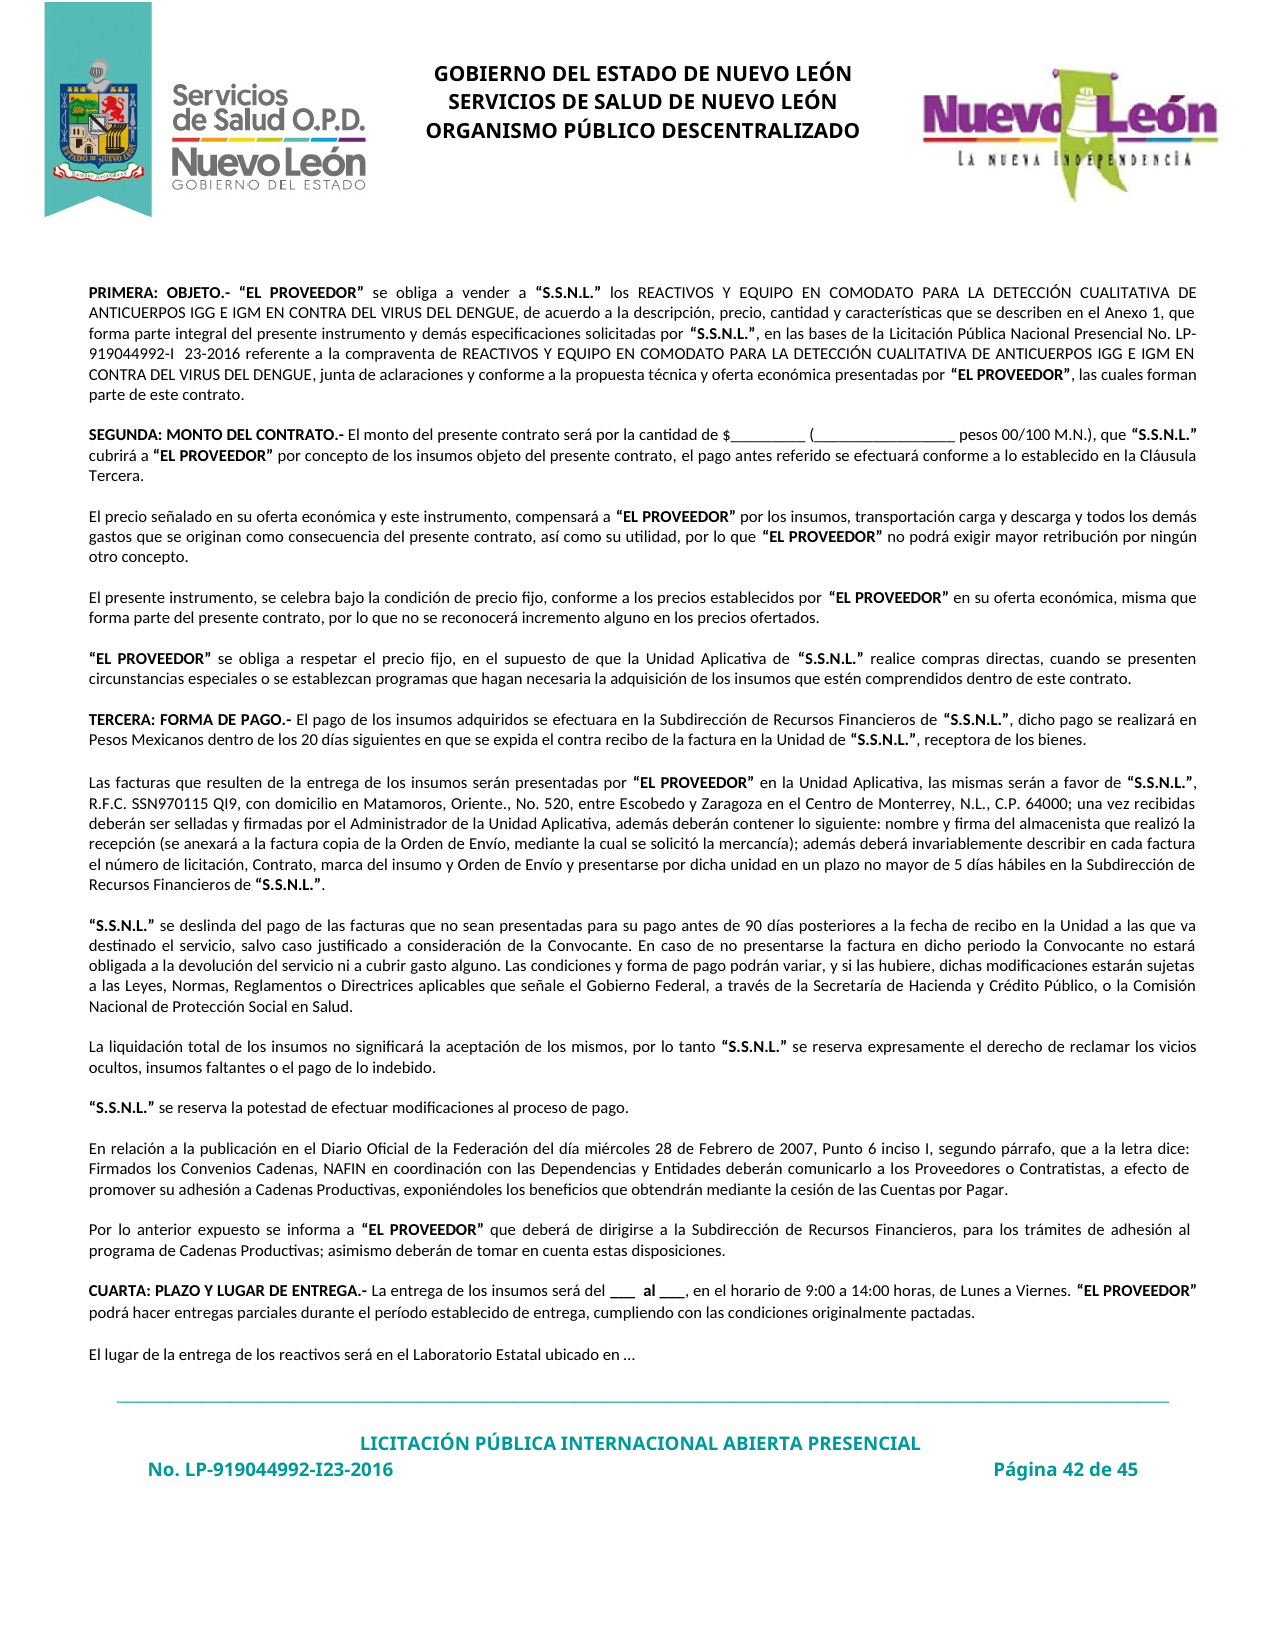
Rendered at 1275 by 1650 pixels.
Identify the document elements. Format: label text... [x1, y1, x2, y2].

picture [15, 2, 1249, 229]
text TERCERA: FORMA DE PAGO.- El pago de los insumos adquiridos se efectuara en la Subdirección de Recursos Financieros de “S.S.N.L.”, dicho pago se realizará en Pesos Mexicanos dentro de los 20 días siguientes en que se expida el contra recibo de la factura en la Unidad de “S.S.N.L.”, receptora de los bienes. [89, 709, 1197, 750]
text El presente instrumento, se celebra bajo la condición de precio fijo, conforme a los precios establecidos por “EL PROVEEDOR” en su oferta económica, misma que forma parte del presente contrato, por lo que no se reconocerá incremento alguno en los precios ofertados. [89, 587, 1197, 628]
text El lugar de la entrega de los reactivos será en el Laboratorio Estatal ubicado en … [89, 1344, 1195, 1364]
text “EL PROVEEDOR” se obliga a respetar el precio fijo, en el supuesto de que la Unidad Aplicativa de “S.S.N.L.” realice compras directas, cuando se presenten circunstancias especiales o se establezcan programas que hagan necesaria la adquisición de los insumos que estén comprendidos dentro de este contrato. [89, 648, 1197, 689]
text CUARTA: PLAZO Y LUGAR DE ENTREGA.- La entrega de los insumos será del ___ al ___, en el horario de 9:00 a 14:00 horas, de Lunes a Viernes. “EL PROVEEDOR” podrá hacer entregas parciales durante el período establecido de entrega, cumpliendo con las condiciones originalmente pactadas. [89, 1280, 1197, 1323]
text La liquidación total de los insumos no significará la aceptación de los mismos, por lo tanto “S.S.N.L.” se reserva expresamente el derecho de reclamar los vicios ocultos, insumos faltantes o el pago de lo indebido. [89, 1037, 1197, 1077]
text SEGUNDA: MONTO DEL CONTRATO.- El monto del presente contrato será por la cantidad de $_________ (_________________ pesos 00/100 M.N.), que “S.S.N.L.” cubrirá a “EL PROVEEDOR” por concepto de los insumos objeto del presente contrato, el pago antes referido se efectuará conforme a lo establecido en la Cláusula Tercera. [89, 425, 1197, 486]
text En relación a la publicación en el Diario Oficial de la Federación del día miércoles 28 de Febrero de 2007, Punto 6 inciso I, segundo párrafo, que a la letra dice: Firmados los Convenios Cadenas, NAFIN en coordinación con las Dependencias y Entidades deberán comunicarlo a los Proveedores o Contratistas, a efecto de promover su adhesión a Cadenas Productivas, exponiéndoles los beneficios que obtendrán mediante la cesión de las Cuentas por Pagar. [89, 1138, 1192, 1199]
text “S.S.N.L.” se reserva la potestad de efectuar modificaciones al proceso de pago. [89, 1098, 1197, 1118]
text El precio señalado en su oferta económica y este instrumento, compensará a “EL PROVEEDOR” por los insumos, transportación carga y descarga y todos los demás gastos que se originan como consecuencia del presente contrato, así como su utilidad, por lo que “EL PROVEEDOR” no podrá exigir mayor retribución por ningún otro concepto. [89, 506, 1198, 567]
text “S.S.N.L.” se deslinda del pago de las facturas que no sean presentadas para su pago antes de 90 días posteriores a la fecha de recibo en la Unidad a las que va destinado el servicio, salvo caso justificado a consideración de la Convocante. En caso de no presentarse la factura en dicho periodo la Convocante no estará obligada a la devolución del servicio ni a cubrir gasto alguno. Las condiciones y forma de pago podrán variar, y si las hubiere, dichas modificaciones estarán sujetas a las Leyes, Normas, Reglamentos o Directrices aplicables que señale el Gobierno Federal, a través de la Secretaría de Hacienda y Crédito Público, o la Comisión Nacional de Protección Social en Salud. [89, 915, 1197, 1016]
text Por lo anterior expuesto se informa a “EL PROVEEDOR” que deberá de dirigirse a la Subdirección de Recursos Financieros, para los trámites de adhesión al programa de Cadenas Productivas; asimismo deberán de tomar en cuenta estas disposiciones. [89, 1219, 1192, 1260]
text Las facturas que resulten de la entrega de los insumos serán presentadas por “EL PROVEEDOR” en la Unidad Aplicativa, las mismas serán a favor de “S.S.N.L.”, R.F.C. SSN970115 QI9, con domicilio en Matamoros, Oriente., No. 520, entre Escobedo y Zaragoza en el Centro de Monterrey, N.L., C.P. 64000; una vez recibidas deberán ser selladas y firmadas por el Administrador de la Unidad Aplicativa, además deberán contener lo siguiente: nombre y firma del almacenista que realizó la recepción (se anexará a la factura copia de la Orden de Envío, mediante la cual se solicitó la mercancía); además deberá invariablemente describir en cada factura el número de licitación, Contrato, marca del insumo y Orden de Envío y presentarse por dicha unidad en un plazo no mayor de 5 días hábiles en la Subdirección de Recursos Financieros de “S.S.N.L.”. [89, 773, 1197, 894]
text PRIMERA: OBJETO.- “EL PROVEEDOR” se obliga a vender a “S.S.N.L.” los REACTIVOS Y EQUIPO EN COMODATO PARA LA DETECCIÓN CUALITATIVA DE ANTICUERPOS IGG E IGM EN CONTRA DEL VIRUS DEL DENGUE, de acuerdo a la descripción, precio, cantidad y características que se describen en el Anexo 1, que forma parte integral del presente instrumento y demás especificaciones solicitadas por “S.S.N.L.”, en las bases de la Licitación Pública Nacional Presencial No. LP-919044992-I 23-2016 referente a la compraventa de REACTIVOS Y EQUIPO EN COMODATO PARA LA DETECCIÓN CUALITATIVA DE ANTICUERPOS IGG E IGM EN CONTRA DEL VIRUS DEL DENGUE, junta de aclaraciones y conforme a la propuesta técnica y oferta económica presentadas por “EL PROVEEDOR”, las cuales forman parte de este contrato. [89, 282, 1197, 404]
